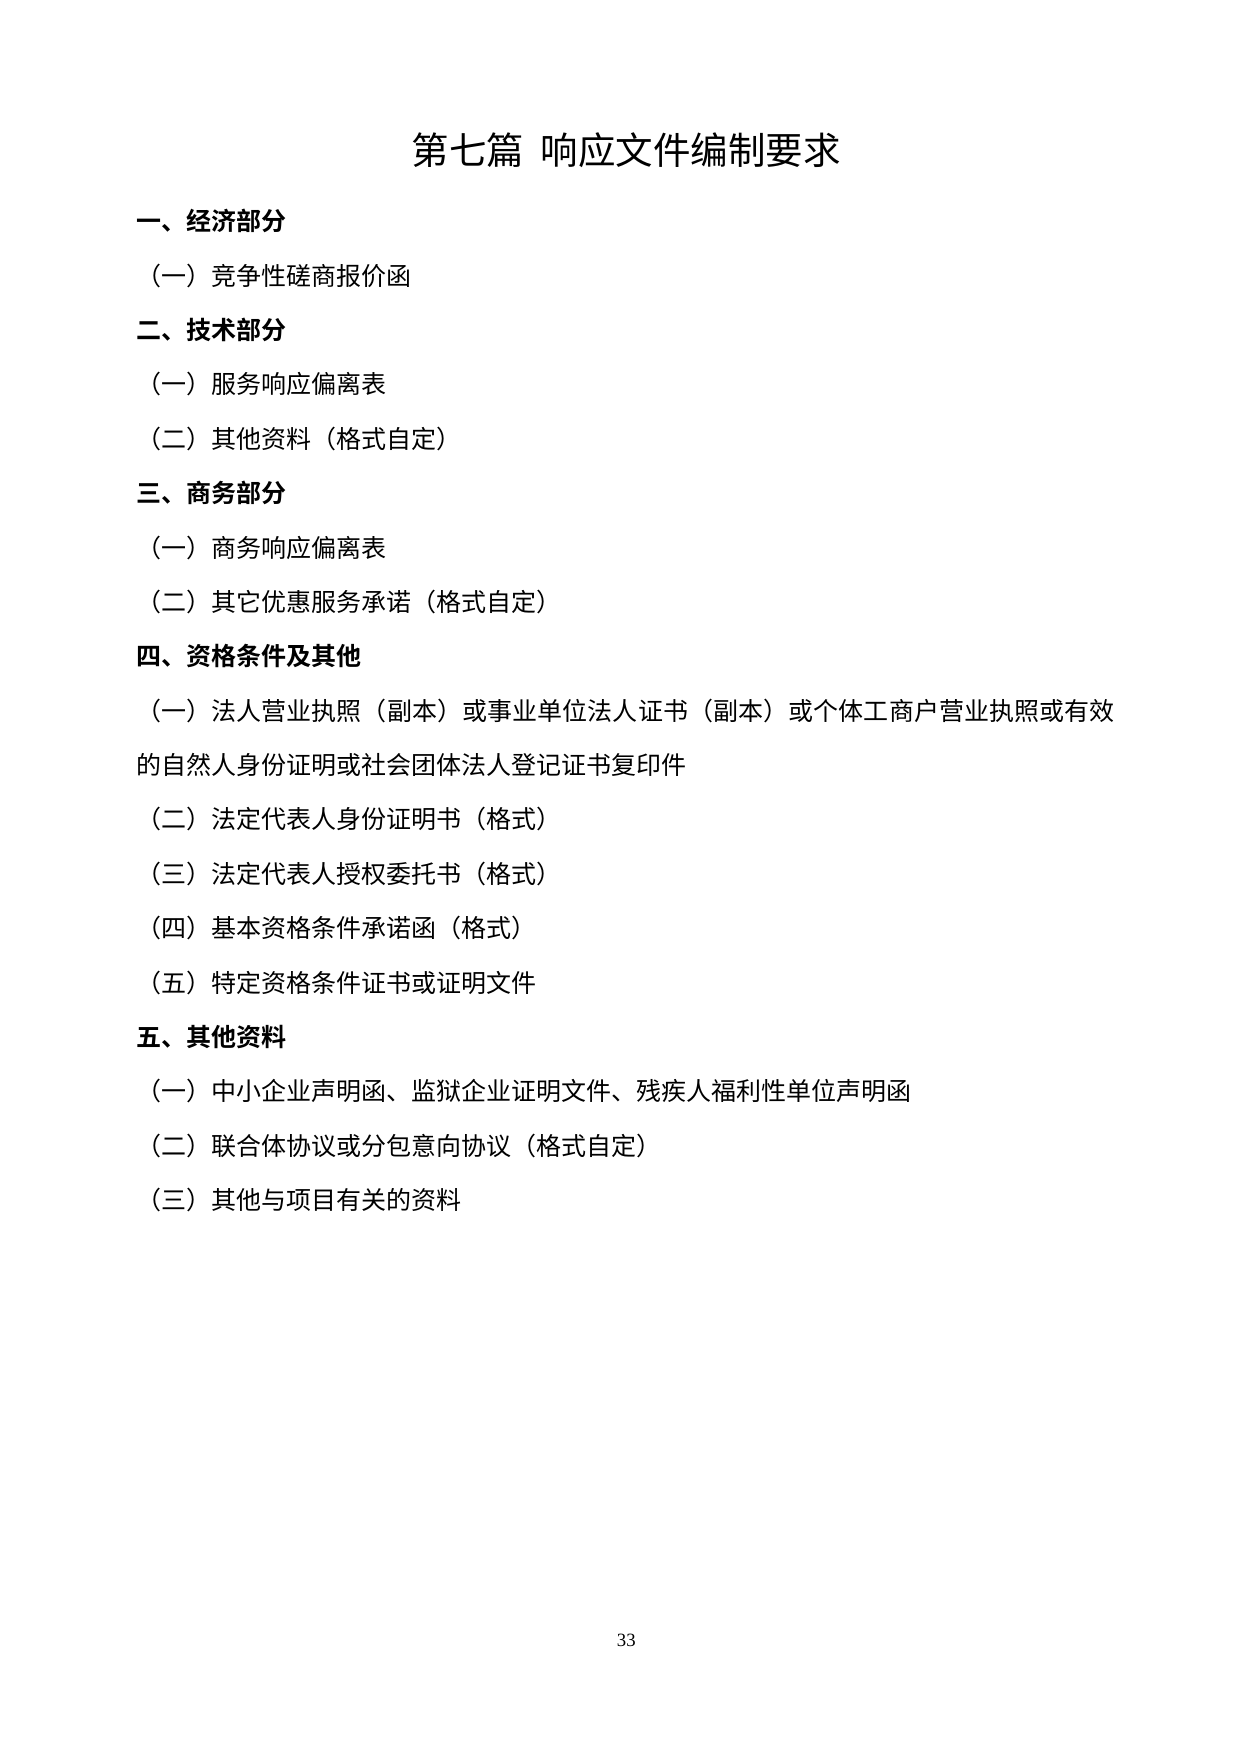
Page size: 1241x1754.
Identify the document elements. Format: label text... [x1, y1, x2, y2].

subtitle 四、资格条件及其他 [136, 637, 1116, 673]
subtitle （二）法定代表人身份证明书（格式） [136, 800, 1116, 836]
subtitle （二）联合体协议或分包意向协议（格式自定） [136, 1126, 1116, 1162]
subtitle （五）特定资格条件证书或证明文件 [136, 963, 1116, 999]
subtitle 五、其他资料 [136, 1017, 1116, 1054]
subtitle 三、商务部分 [136, 474, 1116, 510]
subtitle 第七篇 响应文件编制要求 [136, 121, 1116, 175]
subtitle 二、技术部分 [136, 311, 1116, 347]
subtitle （二）其他资料（格式自定） [136, 419, 1116, 456]
subtitle 一、经济部分 [136, 202, 1116, 238]
subtitle （一）中小企业声明函、监狱企业证明文件、残疾人福利性单位声明函 [136, 1072, 1116, 1108]
subtitle （一）竞争性磋商报价函 [136, 256, 1116, 292]
subtitle （四）基本资格条件承诺函（格式） [136, 909, 1116, 945]
subtitle （二）其它优惠服务承诺（格式自定） [136, 582, 1116, 619]
subtitle （三）其他与项目有关的资料 [136, 1181, 1116, 1217]
subtitle （一）服务响应偏离表 [136, 365, 1116, 401]
subtitle （三）法定代表人授权委托书（格式） [136, 854, 1116, 891]
subtitle （一）法人营业执照（副本）或事业单位法人证书（副本）或个体工商户营业执照或有效的自然人身份证明或社会团体法人登记证书复印件 [136, 691, 1116, 782]
subtitle （一）商务响应偏离表 [136, 528, 1116, 564]
